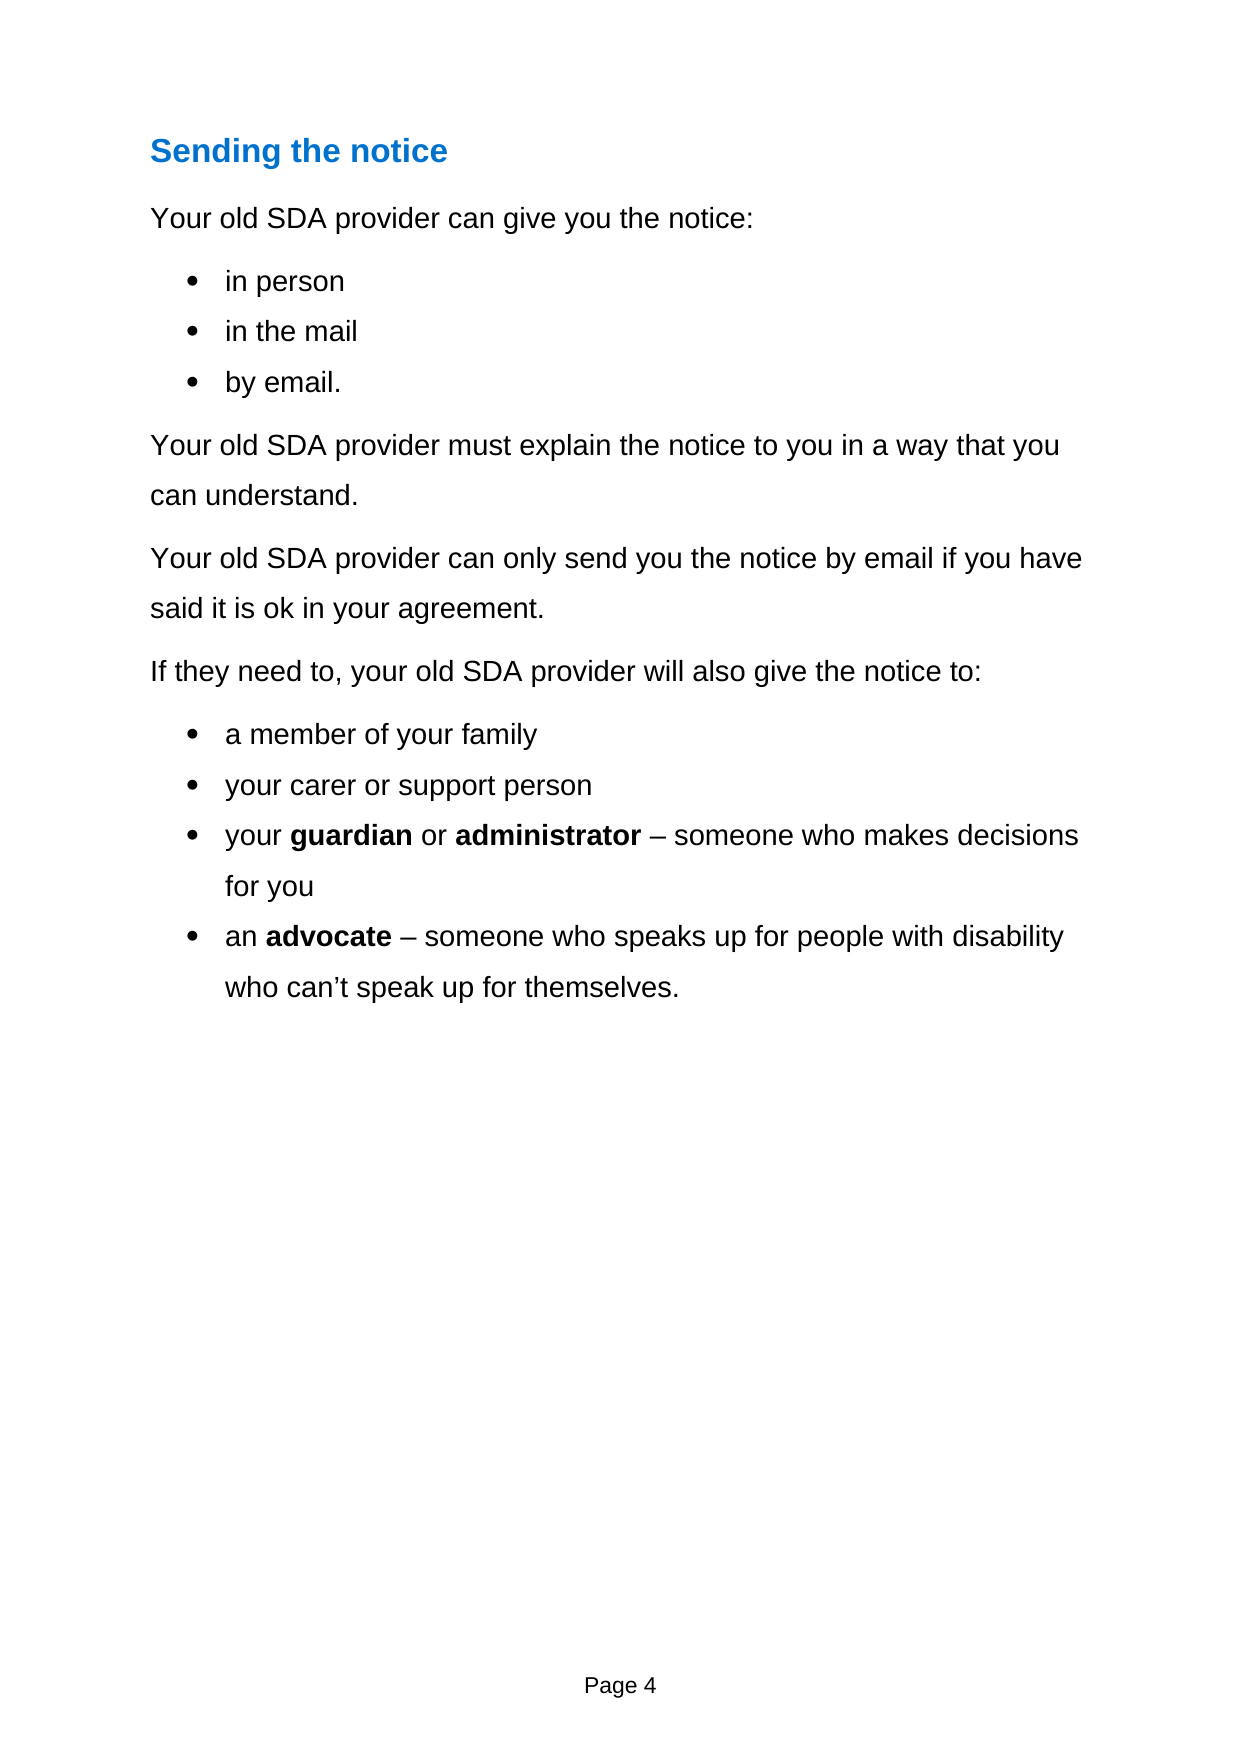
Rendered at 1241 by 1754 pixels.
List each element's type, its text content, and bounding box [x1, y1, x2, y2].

list your guardian or administrator – someone who makes decisions for you [187, 818, 1090, 902]
list an advocate – someone who speaks up for people with disability who can’t speak up for themselves. [187, 919, 1090, 1003]
list in the mail [187, 314, 1090, 348]
text Your old SDA provider must explain the notice to you in a way that you can understand. [150, 428, 1090, 512]
list by email. [187, 365, 1090, 398]
text If they need to, your old SDA provider will also give the notice to: [150, 654, 1090, 688]
list your carer or support person [187, 768, 1090, 801]
subtitle Sending the notice [150, 131, 1090, 169]
text Your old SDA provider can only send you the notice by email if you have said it is ok in your agreement. [150, 541, 1090, 625]
text Your old SDA provider can give you the notice: [150, 201, 1090, 234]
list in person [187, 263, 1090, 297]
list a member of your family [187, 717, 1090, 751]
